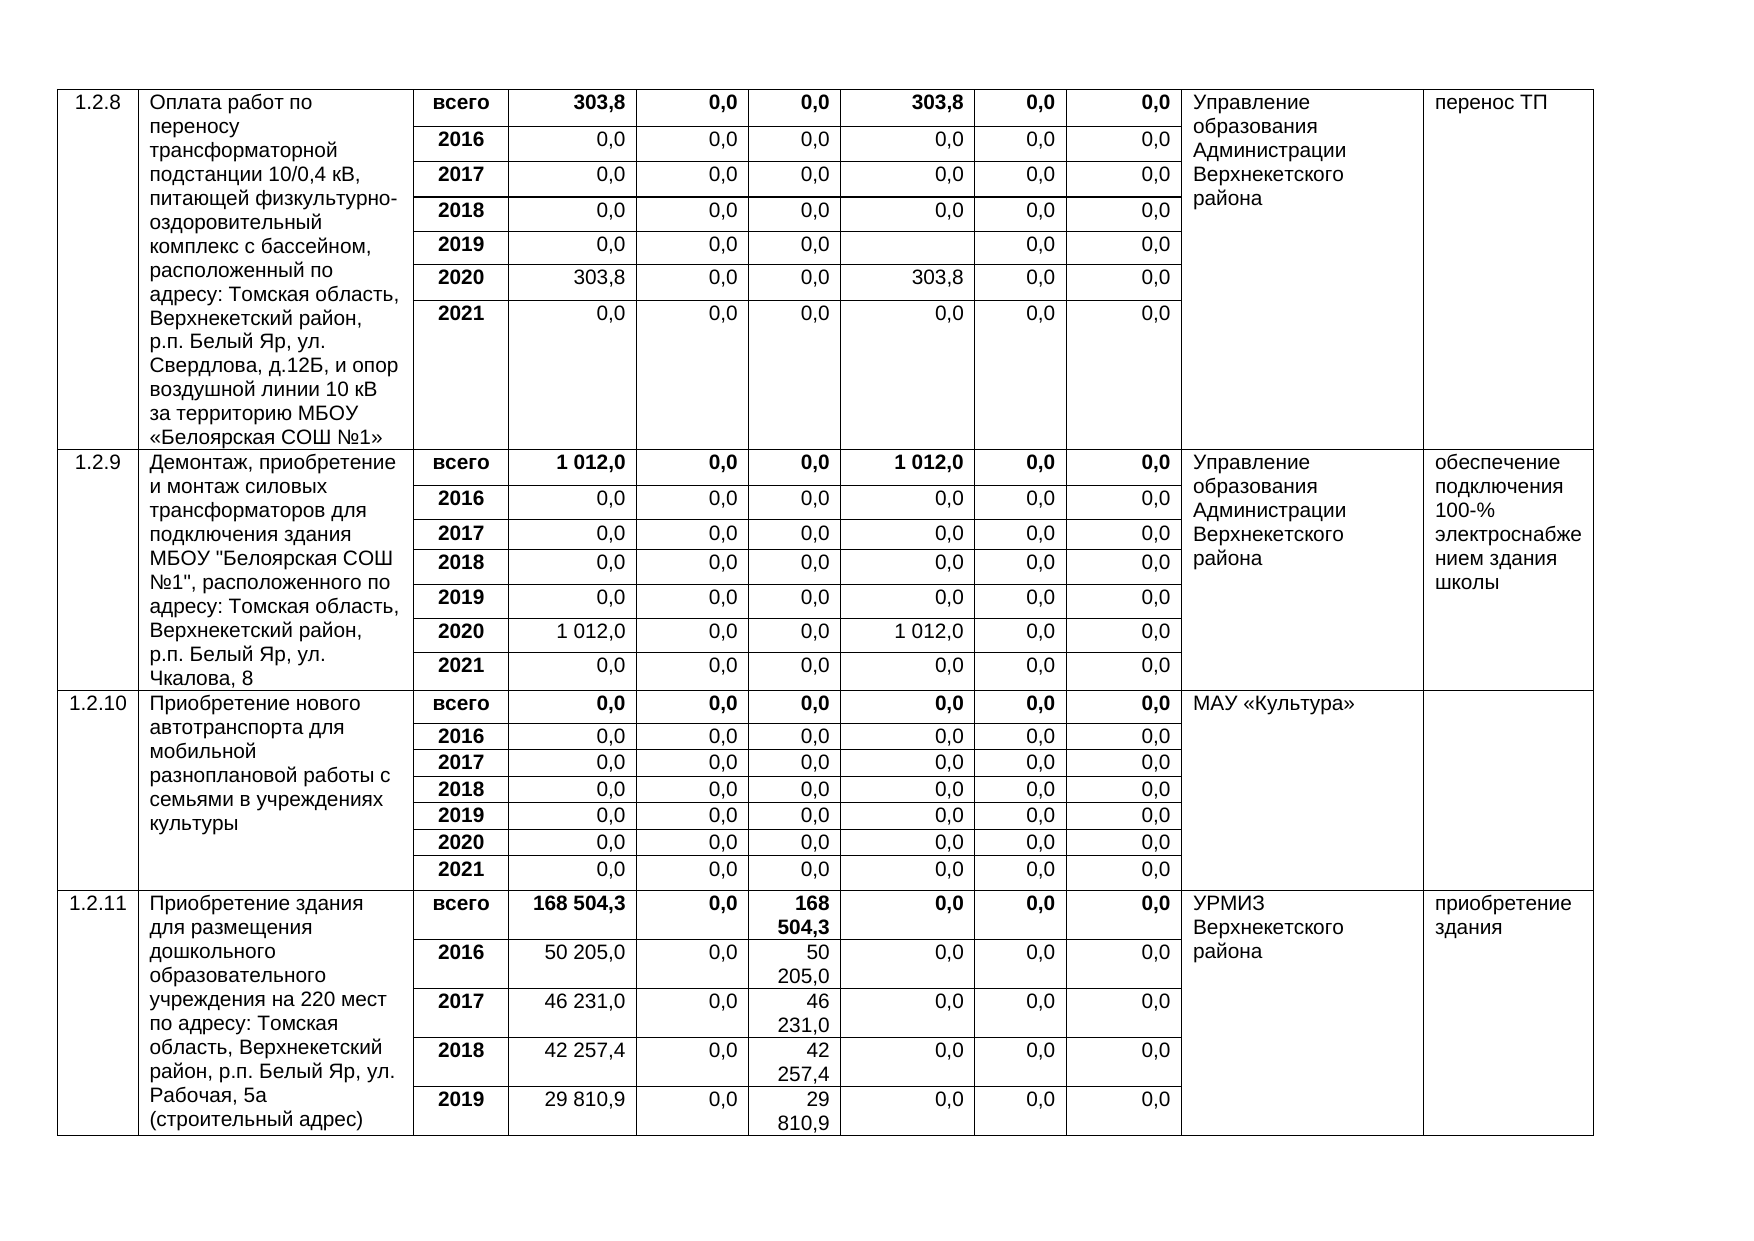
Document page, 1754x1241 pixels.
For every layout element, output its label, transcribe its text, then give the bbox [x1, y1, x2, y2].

table_cell 0,0 [975, 232, 1066, 264]
table_cell 2016 [414, 127, 508, 161]
table_cell 0,0 [637, 450, 748, 485]
table_cell 0,0 [975, 90, 1066, 126]
table_cell 0,0 [975, 724, 1066, 749]
table_cell 0,0 [975, 585, 1066, 618]
table_cell 0,0 [749, 232, 840, 264]
table_cell 0,0 [1067, 520, 1181, 549]
table_cell 0,0 [509, 198, 636, 231]
table_cell 1 012,0 [841, 450, 974, 485]
table_cell 2020 [414, 619, 508, 652]
table_cell 0,0 [637, 750, 748, 776]
table_cell 0,0 [637, 486, 748, 519]
table_cell 2019 [414, 1087, 508, 1134]
table_cell 0,0 [637, 856, 748, 890]
table_cell 0,0 [975, 619, 1066, 652]
table_cell 0,0 [1067, 450, 1181, 485]
table_cell 0,0 [637, 90, 748, 126]
table_cell 0,0 [637, 585, 748, 618]
table_cell 2019 [414, 585, 508, 618]
table_cell 0,0 [841, 940, 974, 988]
table_cell 2018 [414, 1038, 508, 1086]
table_cell 0,0 [509, 653, 636, 690]
table_cell Приобретение нового автотранспорта для мобильной разноплановой работы с семьями в учреждениях культуры [139, 691, 413, 890]
table_cell 1 012,0 [841, 619, 974, 652]
table_cell 2017 [414, 989, 508, 1037]
table_cell 2021 [414, 856, 508, 890]
table_cell 0,0 [841, 830, 974, 855]
table_cell Оплата работ по переносу трансформаторной подстанции 10/0,4 кВ, питающей физкультурно-оздоровительный комплекс с бассейном, расположенный по адресу: Томская область, Верхнекетский район, р.п. Белый Яр, ул. Свердлова, д.12Б, и опор воздушной линии 10 кВ за территорию МБОУ «Белоярская СОШ №1» [139, 90, 413, 449]
table_cell 0,0 [509, 520, 636, 549]
table_cell [1424, 691, 1593, 890]
table_cell 0,0 [1067, 891, 1181, 939]
table_cell 0,0 [637, 777, 748, 802]
table_cell 0,0 [509, 486, 636, 519]
table_cell 0,0 [509, 724, 636, 749]
table_cell 0,0 [749, 777, 840, 802]
table_cell 0,0 [975, 1087, 1066, 1134]
table_cell 0,0 [975, 486, 1066, 519]
table_cell 0,0 [1067, 724, 1181, 749]
table_cell 2016 [414, 724, 508, 749]
table_cell 0,0 [1067, 265, 1181, 299]
table_cell 0,0 [841, 856, 974, 890]
table_cell 0,0 [1067, 127, 1181, 161]
table_cell 0,0 [749, 750, 840, 776]
table_cell 0,0 [1067, 653, 1181, 690]
table_cell 0,0 [749, 450, 840, 485]
table_cell 0,0 [749, 198, 840, 231]
table_cell 0,0 [509, 691, 636, 722]
table_cell 0,0 [841, 653, 974, 690]
table_cell 0,0 [637, 619, 748, 652]
table_cell 0,0 [637, 724, 748, 749]
table_cell приобретение здания [1424, 891, 1593, 1134]
table_cell 0,0 [841, 691, 974, 722]
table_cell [1182, 90, 1423, 449]
table_cell 0,0 [841, 520, 974, 549]
table_cell 0,0 [637, 232, 748, 264]
table_cell 0,0 [509, 777, 636, 802]
table_cell 42 257,4 [509, 1038, 636, 1086]
table_cell 0,0 [509, 856, 636, 890]
table_cell 0,0 [841, 891, 974, 939]
table_cell 0,0 [749, 691, 840, 722]
table_cell 0,0 [841, 486, 974, 519]
table_cell 2019 [414, 803, 508, 829]
table_cell 0,0 [841, 198, 974, 231]
table_cell Приобретение здания для размещения дошкольного образовательного учреждения на 220 мест по адресу: Томская область, Верхнекетский район, р.п. Белый Яр, ул. Рабочая, 5а (строительный адрес) [139, 891, 413, 1134]
table_cell 29 810,9 [749, 1087, 840, 1134]
table_cell всего [414, 90, 508, 126]
table_cell 0,0 [841, 750, 974, 776]
table_cell 2017 [414, 162, 508, 196]
table_cell 0,0 [509, 162, 636, 196]
table_cell 303,8 [509, 265, 636, 299]
table_cell 0,0 [637, 891, 748, 939]
table_cell 29 810,9 [509, 1087, 636, 1134]
table_cell 0,0 [1067, 90, 1181, 126]
table_cell 0,0 [975, 1038, 1066, 1086]
table_cell 1.2.9 [58, 450, 138, 690]
table_cell 2021 [414, 653, 508, 690]
table_cell 0,0 [509, 550, 636, 583]
table_cell 0,0 [1067, 691, 1181, 722]
table_cell 0,0 [975, 989, 1066, 1037]
table_cell 0,0 [749, 90, 840, 126]
table_cell 0,0 [749, 803, 840, 829]
table_cell 46 231,0 [749, 989, 840, 1037]
table_cell Демонтаж, приобретение и монтаж силовых трансформаторов для подключения здания МБОУ "Белоярская СОШ №1", расположенного по адресу: Томская область, Верхнекетский район, р.п. Белый Яр, ул. Чкалова, 8 [139, 450, 413, 690]
table_cell 0,0 [637, 265, 748, 299]
table_cell 0,0 [975, 198, 1066, 231]
table_cell 0,0 [749, 162, 840, 196]
table_cell 0,0 [1067, 162, 1181, 196]
table_cell 0,0 [749, 550, 840, 583]
table_cell 0,0 [975, 940, 1066, 988]
table_cell 0,0 [975, 750, 1066, 776]
table_cell 2016 [414, 486, 508, 519]
table_cell 1.2.8 [58, 90, 138, 449]
table_cell 2020 [414, 265, 508, 299]
table_cell 0,0 [975, 450, 1066, 485]
table_cell 0,0 [637, 989, 748, 1037]
table_cell 0,0 [841, 1087, 974, 1134]
table_cell 0,0 [637, 803, 748, 829]
table_cell 0,0 [1067, 856, 1181, 890]
table_cell 0,0 [637, 162, 748, 196]
table_cell 0,0 [749, 619, 840, 652]
table_cell 0,0 [841, 550, 974, 583]
table_cell 0,0 [975, 691, 1066, 722]
table_cell 0,0 [975, 891, 1066, 939]
table_cell 2018 [414, 550, 508, 583]
table_cell 0,0 [749, 265, 840, 299]
table_cell УРМИЗ Верхнекетского района [1182, 891, 1423, 1134]
table_cell 0,0 [749, 585, 840, 618]
table_cell 0,0 [509, 803, 636, 829]
table_cell 50 205,0 [749, 940, 840, 988]
table_cell 0,0 [1067, 830, 1181, 855]
table_cell 0,0 [841, 989, 974, 1037]
table_cell 0,0 [637, 520, 748, 549]
table_cell 168 504,3 [509, 891, 636, 939]
table_cell 0,0 [841, 803, 974, 829]
table_cell 2018 [414, 777, 508, 802]
table_cell 0,0 [975, 803, 1066, 829]
table_cell 0,0 [637, 301, 748, 449]
table_cell 0,0 [1067, 619, 1181, 652]
table_cell 0,0 [509, 830, 636, 855]
table_cell 0,0 [749, 520, 840, 549]
table_cell всего [414, 891, 508, 939]
table_cell 0,0 [637, 691, 748, 722]
table_cell 0,0 [975, 830, 1066, 855]
table_cell 2019 [414, 232, 508, 264]
table_cell 0,0 [749, 653, 840, 690]
table_cell 2016 [414, 940, 508, 988]
table_cell 0,0 [1067, 777, 1181, 802]
table_cell 1.2.10 [58, 691, 138, 890]
table_cell 0,0 [749, 856, 840, 890]
table_cell 0,0 [975, 301, 1066, 449]
table_cell 0,0 [749, 127, 840, 161]
table_cell всего [414, 450, 508, 485]
table_cell 0,0 [841, 724, 974, 749]
table_cell 50 205,0 [509, 940, 636, 988]
table_cell 0,0 [749, 830, 840, 855]
table_cell 0,0 [509, 585, 636, 618]
table_cell 0,0 [1067, 750, 1181, 776]
table_cell 0,0 [975, 127, 1066, 161]
table_cell 0,0 [1067, 1087, 1181, 1134]
table_cell 0,0 [975, 653, 1066, 690]
table_cell обеспечение подключения 100-% электроснабжением здания школы [1424, 450, 1593, 690]
table_cell 0,0 [975, 856, 1066, 890]
table_cell 0,0 [975, 265, 1066, 299]
table_cell 0,0 [1067, 486, 1181, 519]
table_cell всего [414, 691, 508, 722]
table_cell МАУ «Культура» [1182, 691, 1423, 890]
table_cell 0,0 [975, 520, 1066, 549]
table_cell 0,0 [841, 1038, 974, 1086]
table_cell 2017 [414, 750, 508, 776]
table_cell перенос ТП [1424, 90, 1593, 449]
table_cell 2020 [414, 830, 508, 855]
table_cell Управление образования Администрации Верхнекетского района [1182, 450, 1423, 690]
table_cell 0,0 [975, 777, 1066, 802]
table_cell 46 231,0 [509, 989, 636, 1037]
table_cell 1.2.11 [58, 891, 138, 1134]
table_cell 0,0 [749, 301, 840, 449]
table_cell 1 012,0 [509, 619, 636, 652]
table_cell 0,0 [749, 724, 840, 749]
table_cell 0,0 [509, 301, 636, 449]
table_cell 0,0 [1067, 550, 1181, 583]
table_cell 0,0 [1067, 940, 1181, 988]
table_cell 0,0 [509, 232, 636, 264]
table_cell 0,0 [509, 750, 636, 776]
table_cell 0,0 [637, 1038, 748, 1086]
table_cell 0,0 [1067, 989, 1181, 1037]
table_cell 0,0 [841, 162, 974, 196]
table_cell 0,0 [1067, 1038, 1181, 1086]
table_cell 0,0 [1067, 803, 1181, 829]
table_cell 0,0 [975, 550, 1066, 583]
table_cell 0,0 [749, 486, 840, 519]
table_cell 0,0 [1067, 198, 1181, 231]
table_cell 0,0 [509, 127, 636, 161]
table_cell 2017 [414, 520, 508, 549]
table_cell 0,0 [841, 585, 974, 618]
table_cell 0,0 [637, 653, 748, 690]
table_cell 0,0 [841, 301, 974, 449]
table_cell 0,0 [975, 162, 1066, 196]
table_cell 2021 [414, 301, 508, 449]
table_cell 303,8 [509, 90, 636, 126]
table_cell 0,0 [637, 550, 748, 583]
table_cell 2018 [414, 198, 508, 231]
table_cell 0,0 [1067, 232, 1181, 264]
table_cell 0,0 [637, 830, 748, 855]
table_cell 0,0 [841, 777, 974, 802]
table_cell [841, 232, 974, 264]
table_cell 1 012,0 [509, 450, 636, 485]
table_cell 0,0 [1067, 585, 1181, 618]
table_cell 168 504,3 [749, 891, 840, 939]
table_cell 0,0 [637, 1087, 748, 1134]
table_cell 303,8 [841, 90, 974, 126]
table_cell 0,0 [637, 198, 748, 231]
table_cell 0,0 [841, 127, 974, 161]
table_cell 0,0 [1067, 301, 1181, 449]
table_cell 303,8 [841, 265, 974, 299]
table_cell 0,0 [637, 940, 748, 988]
table_cell 42 257,4 [749, 1038, 840, 1086]
table_cell 0,0 [637, 127, 748, 161]
